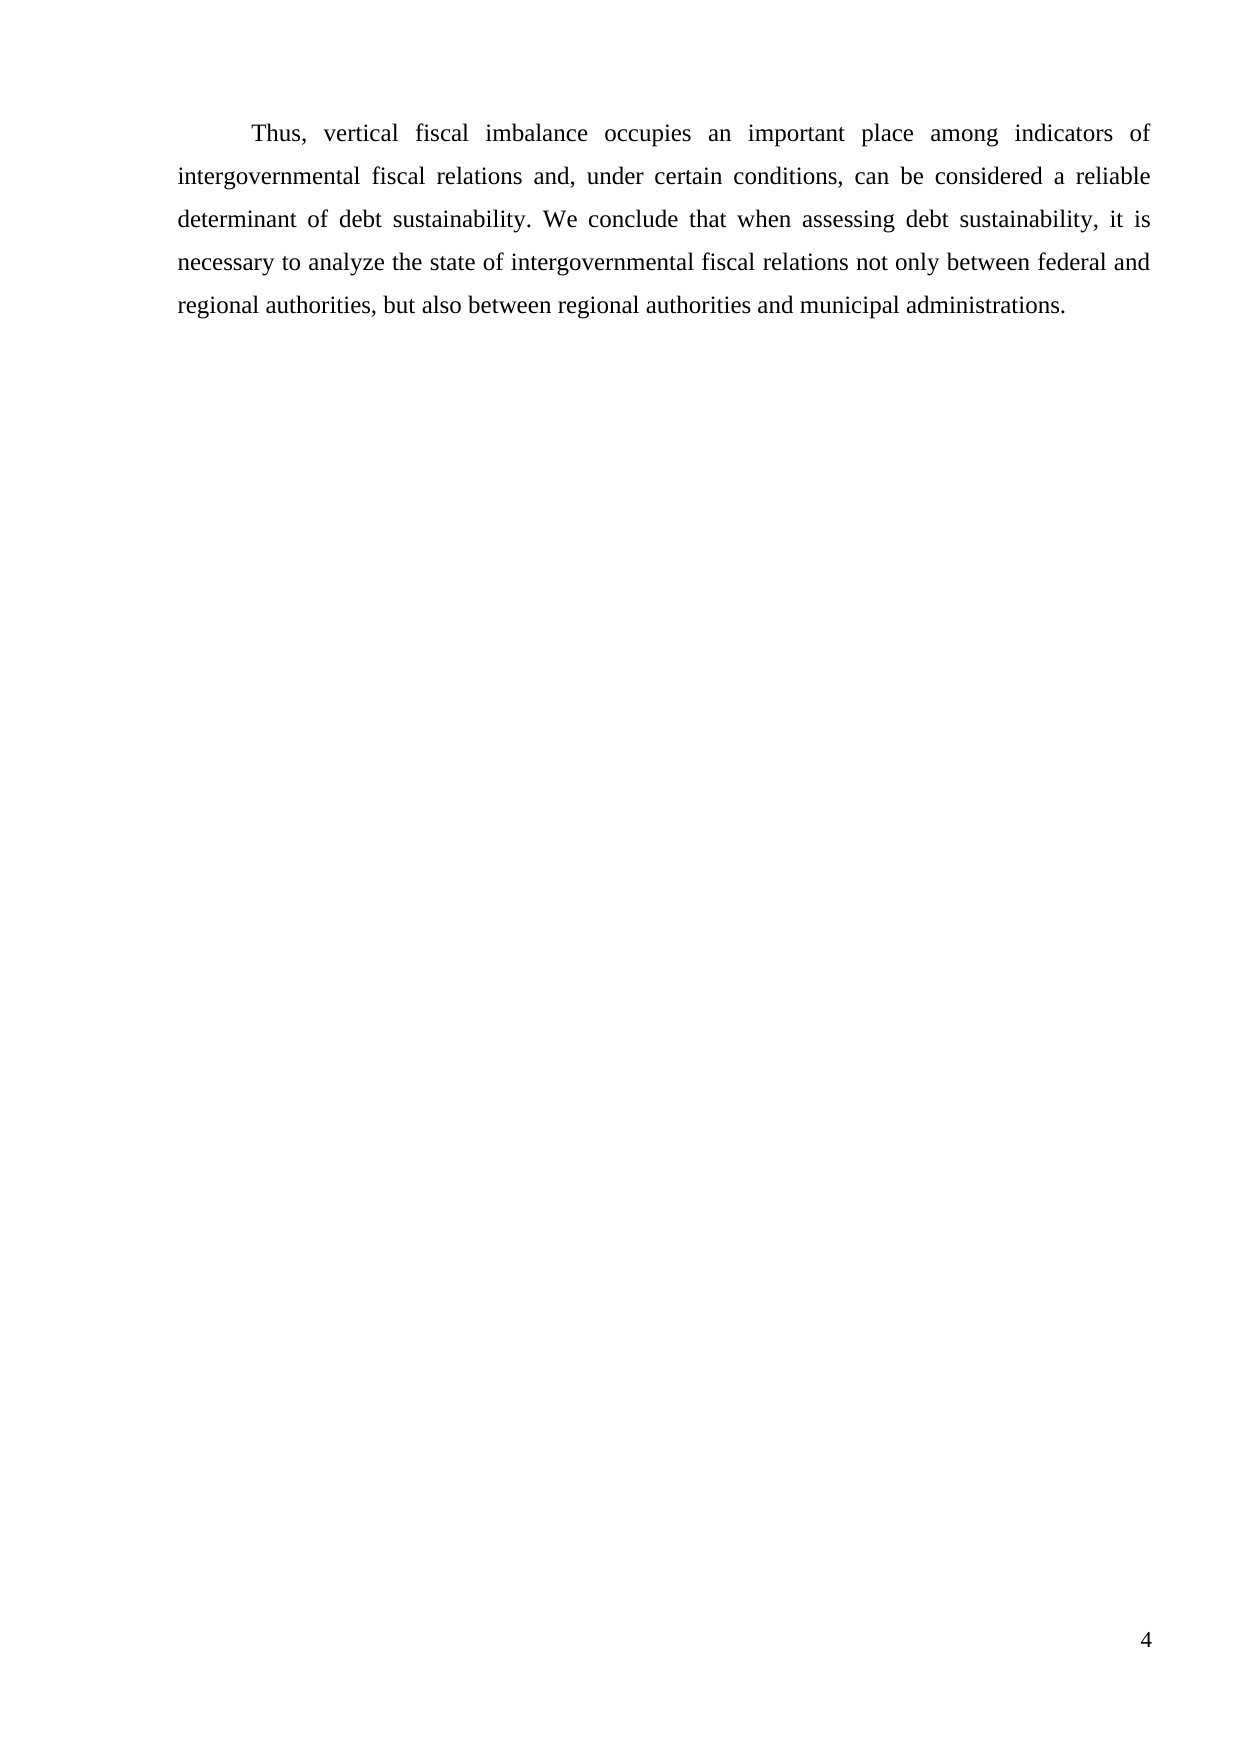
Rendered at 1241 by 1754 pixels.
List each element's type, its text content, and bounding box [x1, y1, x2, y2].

text Thus, vertical fiscal imbalance occupies an important place among indicators of intergovernmental fiscal relations and, under certain conditions, can be considered a reliable determinant of debt sustainability. We conclude that when assessing debt sustainability, it is necessary to analyze the state of intergovernmental fiscal relations not only between federal and regional authorities, but also between regional authorities and municipal administrations. [177, 118, 1152, 319]
